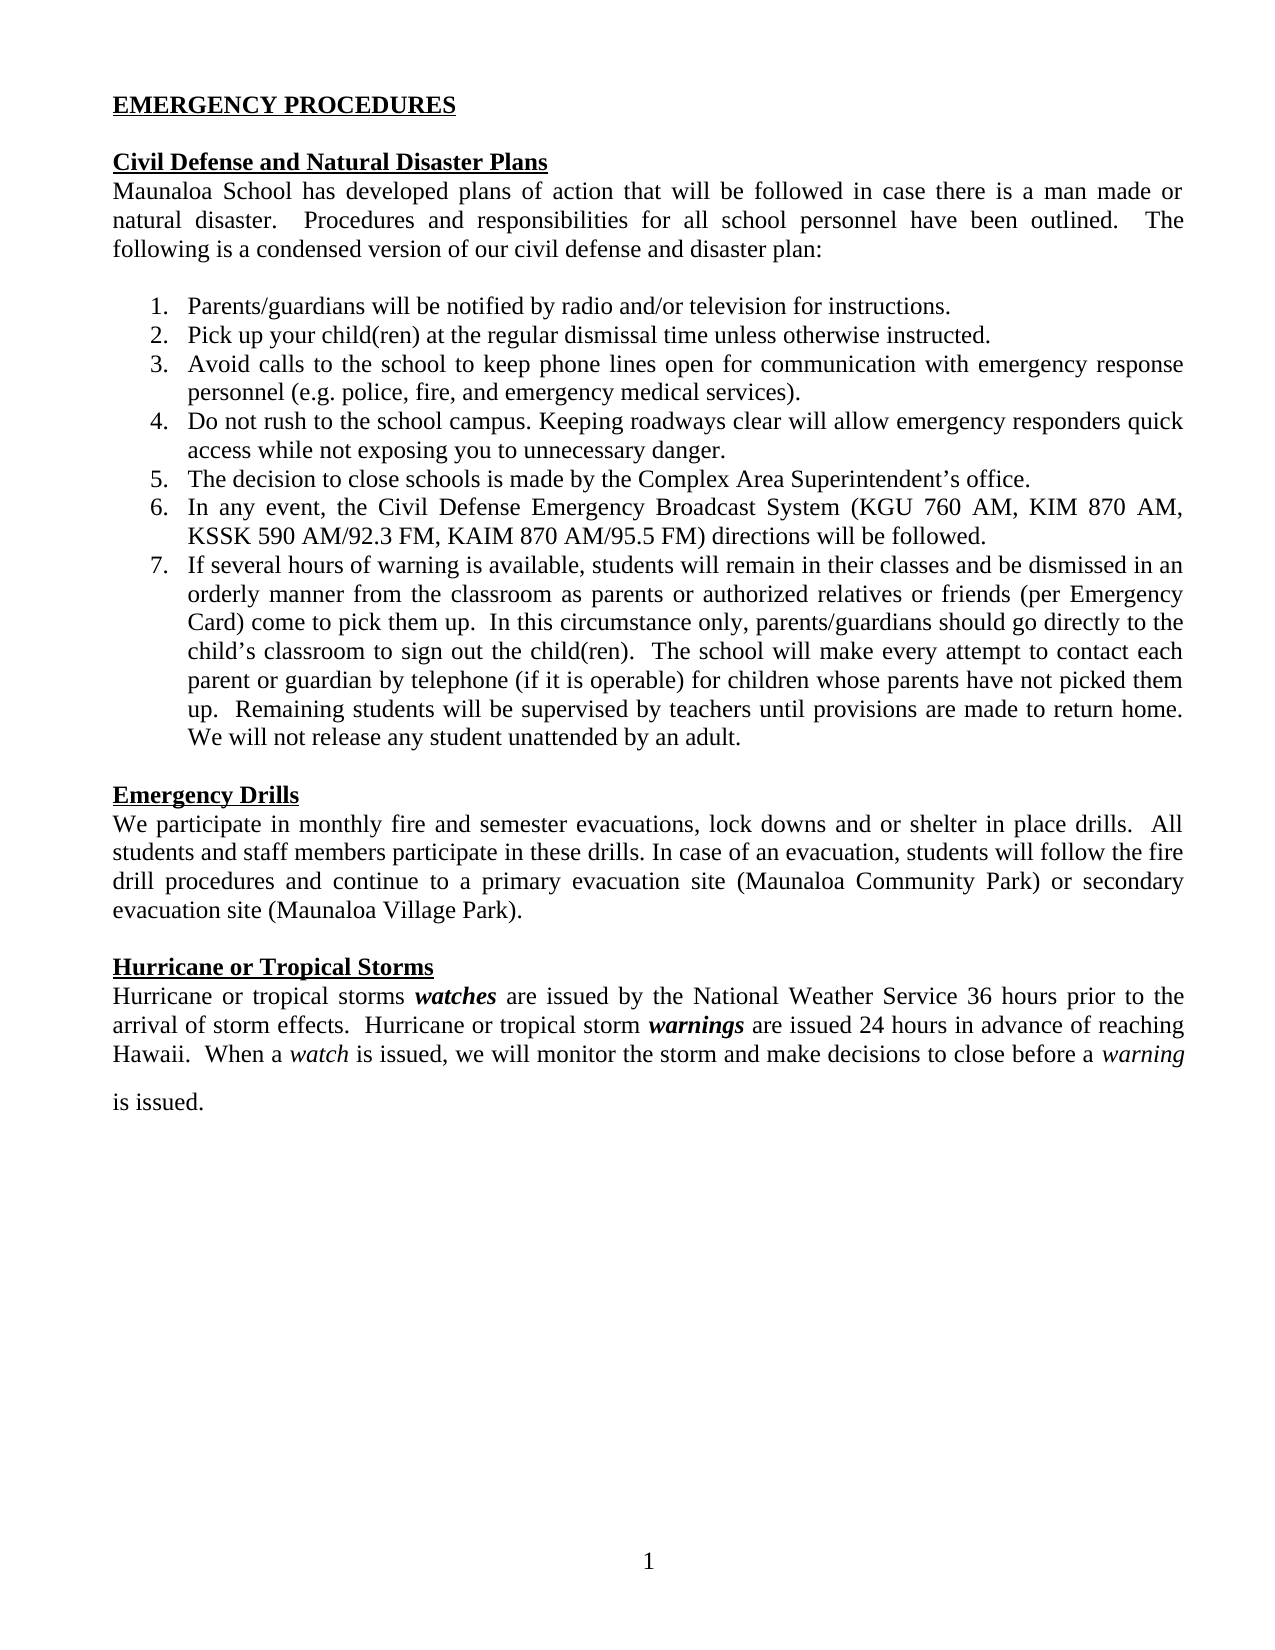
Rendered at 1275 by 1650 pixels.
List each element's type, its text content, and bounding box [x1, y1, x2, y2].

list Avoid calls to the school to keep phone lines open for communication with emergency response personnel (e.g. police, fire, and emergency medical services). [150, 349, 1185, 406]
text Hurricane or Tropical Storms [112, 952, 1185, 981]
list Parents/guardians will be notified by radio and/or television for instructions. [150, 291, 1185, 320]
list If several hours of warning is available, students will remain in their classes and be dismissed in an orderly manner from the classroom as parents or authorized relatives or friends (per Emergency Card) come to pick them up. In this circumstance only, parents/guardians should go directly to the child’s classroom to sign out the child(ren). The school will make every attempt to contact each parent or guardian by telephone (if it is operable) for children whose parents have not picked them up. Remaining students will be supervised by teachers until provisions are made to return home. We will not release any student unattended by an adult. [150, 550, 1185, 751]
list The decision to close schools is made by the Complex Area Superintendent’s office. [150, 464, 1185, 492]
text Emergency Drills [112, 780, 1185, 809]
list Do not rush to the school campus. Keeping roadways clear will allow emergency responders quick access while not exposing you to unnecessary danger. [150, 406, 1185, 464]
list Pick up your child(ren) at the regular dismissal time unless otherwise instructed. [150, 320, 1185, 349]
text Hurricane or tropical storms watches are issued by the National Weather Service 36 hours prior to the arrival of storm effects. Hurricane or tropical storm warnings are issued 24 hours in advance of reaching Hawaii. When a watch is issued, we will monitor the storm and make decisions to close before a warning is issued. [112, 981, 1185, 1120]
text Civil Defense and Natural Disaster Plans [112, 147, 1185, 176]
text We participate in monthly fire and semester evacuations, lock downs and or shelter in place drills. All students and staff members participate in these drills. In case of an evacuation, students will follow the fire drill procedures and continue to a primary evacuation site (Maunaloa Community Park) or secondary evacuation site (Maunaloa Village Park). [112, 809, 1185, 924]
list In any event, the Civil Defense Emergency Broadcast System (KGU 760 AM, KIM 870 AM, KSSK 590 AM/92.3 FM, KAIM 870 AM/95.5 FM) directions will be followed. [150, 492, 1185, 550]
text Maunaloa School has developed plans of action that will be followed in case there is a man made or natural disaster. Procedures and responsibilities for all school personnel have been outlined. The following is a condensed version of our civil defense and disaster plan: [112, 176, 1185, 262]
text EMERGENCY PROCEDURES [112, 90, 1185, 119]
